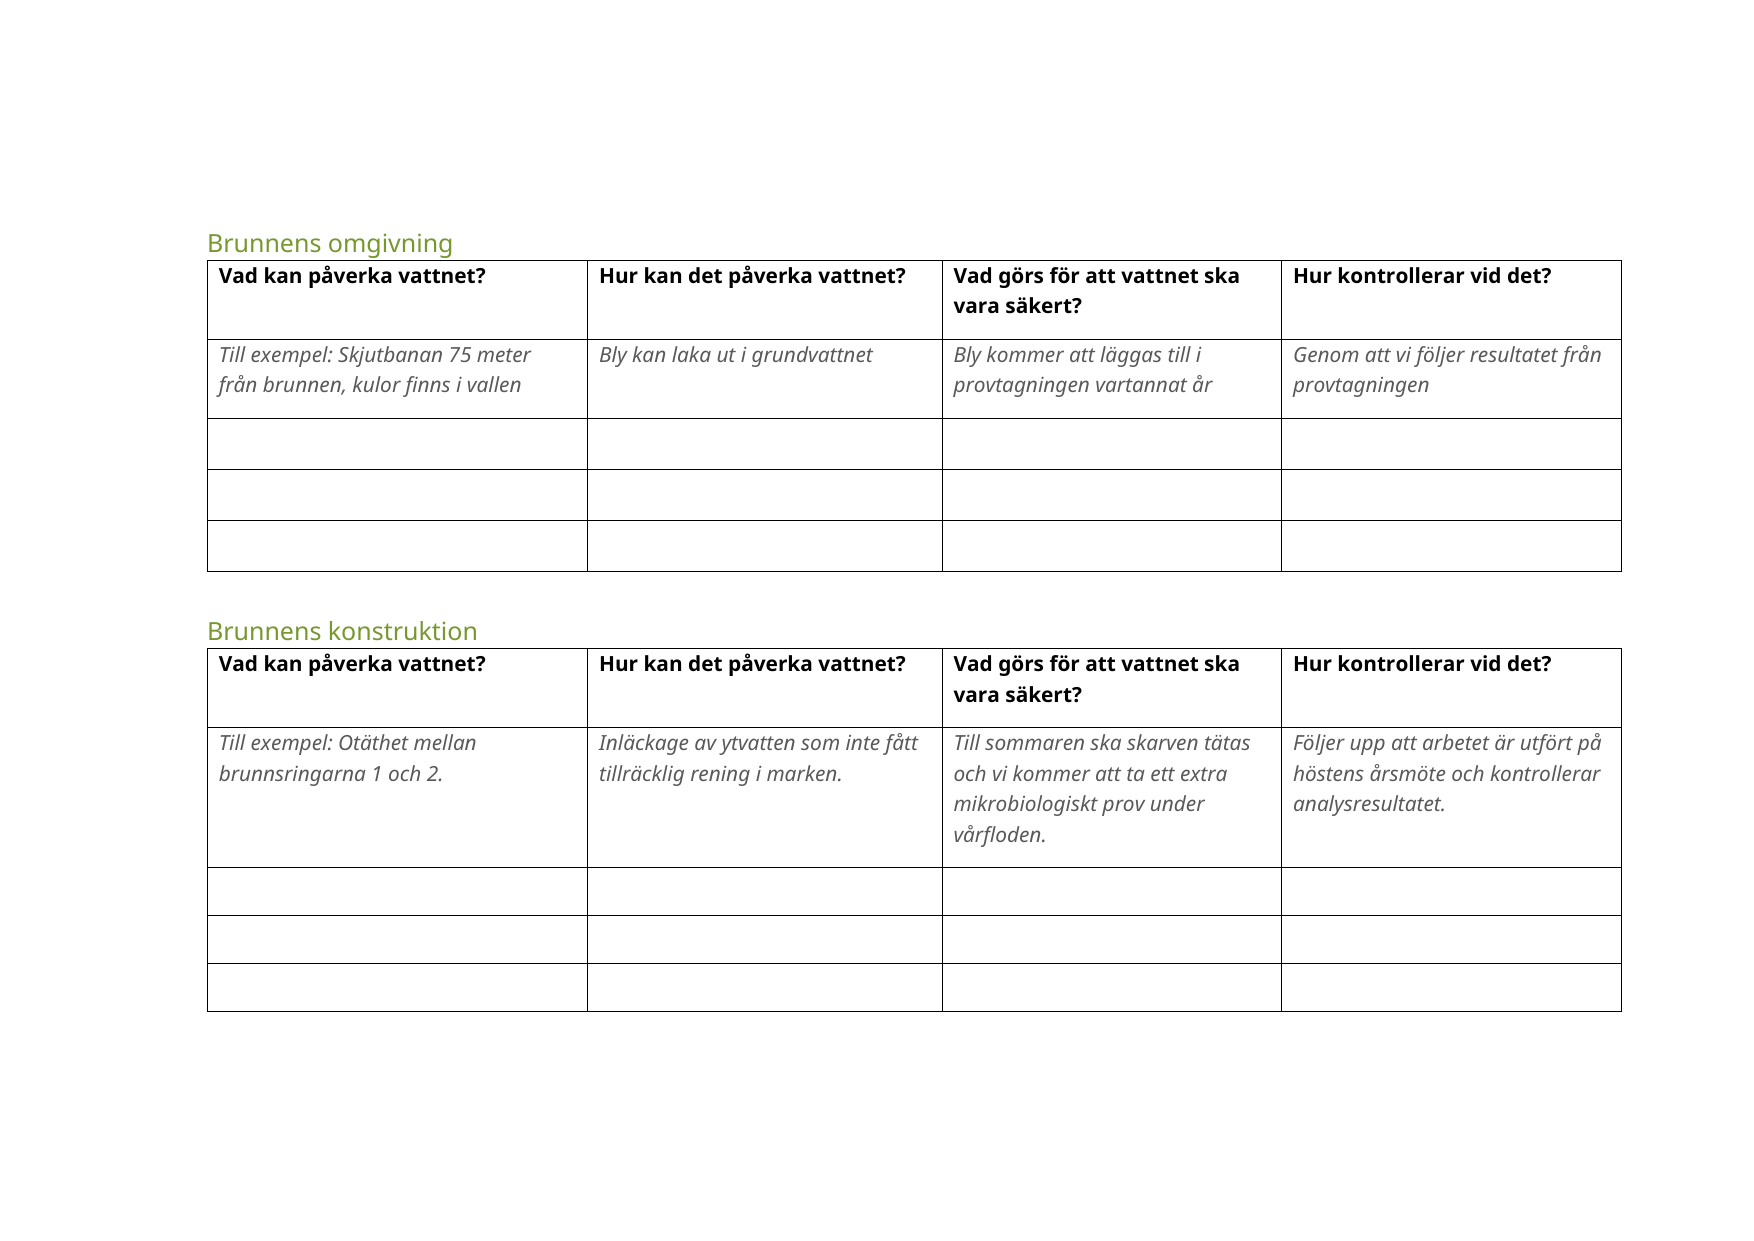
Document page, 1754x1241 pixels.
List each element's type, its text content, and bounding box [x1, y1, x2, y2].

table_cell [943, 916, 1281, 963]
table_header Hur kontrollerar vid det? [1282, 649, 1621, 727]
table_cell [943, 964, 1281, 1011]
table_cell [208, 964, 587, 1011]
table_cell [1282, 470, 1621, 519]
table_cell [588, 964, 942, 1011]
table_cell Bly kan laka ut i grundvattnet [588, 340, 942, 417]
table_cell [208, 419, 587, 468]
subtitle Brunnens konstruktion [207, 614, 1503, 648]
table_cell Genom att vi följer resultatet från provtagningen [1282, 340, 1621, 417]
table_header Vad kan påverka vattnet? [208, 649, 587, 727]
table_header Vad kan påverka vattnet? [208, 261, 587, 339]
table_cell [943, 521, 1281, 571]
table_cell [1282, 964, 1621, 1011]
table_header Hur kan det påverka vattnet? [588, 649, 942, 727]
table_cell [208, 868, 587, 915]
table_cell [1282, 868, 1621, 915]
table_cell [588, 521, 942, 571]
table_cell [588, 868, 942, 915]
table_cell [208, 916, 587, 963]
table_cell [588, 419, 942, 468]
table_cell [588, 470, 942, 519]
subtitle Brunnens omgivning [207, 226, 1503, 260]
table_header Vad görs för att vattnet ska vara säkert? [943, 261, 1281, 339]
table_cell [1282, 521, 1621, 571]
table_header Vad görs för att vattnet ska vara säkert? [943, 649, 1281, 727]
table_cell [208, 470, 587, 519]
table_cell [588, 916, 942, 963]
table_cell Bly kommer att läggas till i provtagningen vartannat år [943, 340, 1281, 417]
table_cell [1282, 419, 1621, 468]
table_cell Inläckage av ytvatten som inte fått tillräcklig rening i marken. [588, 728, 942, 867]
table_cell Till sommaren ska skarven tätas och vi kommer att ta ett extra mikrobiologiskt prov under vårfloden. [943, 728, 1281, 867]
table_cell Till exempel: Skjutbanan 75 meter från brunnen, kulor finns i vallen [208, 340, 587, 417]
table_cell [943, 868, 1281, 915]
table_cell [208, 521, 587, 571]
table_cell Följer upp att arbetet är utfört på höstens årsmöte och kontrollerar analysresultatet. [1282, 728, 1621, 867]
table_header Hur kan det påverka vattnet? [588, 261, 942, 339]
table_cell [943, 470, 1281, 519]
table_cell [1282, 916, 1621, 963]
table_cell [943, 419, 1281, 468]
table_header Hur kontrollerar vid det? [1282, 261, 1621, 339]
table_cell Till exempel: Otäthet mellan brunnsringarna 1 och 2. [208, 728, 587, 867]
